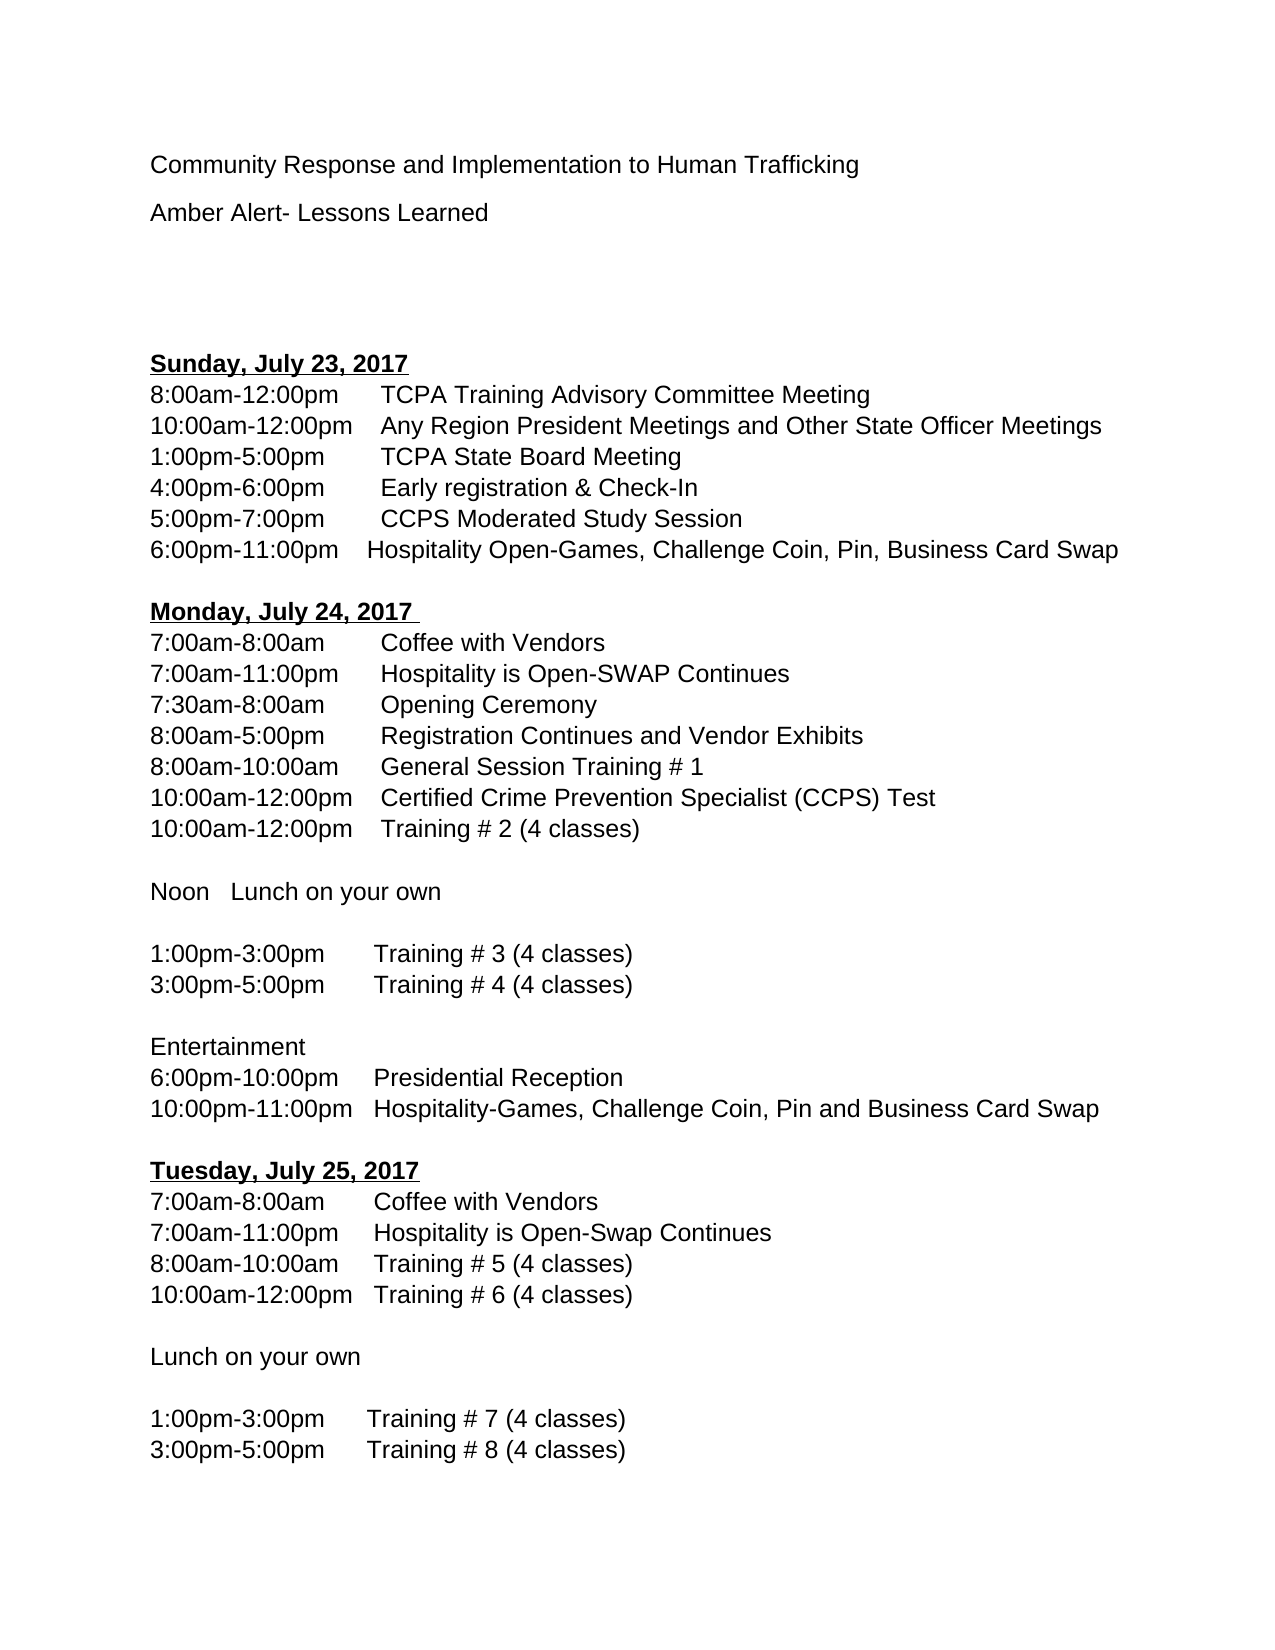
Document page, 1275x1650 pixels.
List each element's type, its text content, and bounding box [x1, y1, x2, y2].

text 6:00pm-11:00pm Hospitality Open-Games, Challenge Coin, Pin, Business Card Swap [150, 535, 1125, 564]
text 10:00am-12:00pm Training # 2 (4 classes) [150, 814, 1125, 843]
text Noon Lunch on your own [150, 876, 1125, 905]
text 7:00am-8:00am Coffee with Vendors [150, 1187, 1125, 1216]
text 10:00pm-11:00pm Hospitality-Games, Challenge Coin, Pin and Business Card Swap [150, 1094, 1125, 1122]
text 8:00am-12:00pm TCPA Training Advisory Committee Meeting [150, 380, 1125, 408]
text Community Response and Implementation to Human Trafficking [150, 150, 1125, 179]
text 8:00am-10:00am Training # 5 (4 classes) [150, 1249, 1125, 1278]
text Amber Alert- Lessons Learned [150, 198, 1125, 226]
text 10:00am-12:00pm Training # 6 (4 classes) [150, 1280, 1125, 1309]
text Tuesday, July 25, 2017 [150, 1156, 1125, 1184]
text 3:00pm-5:00pm Training # 4 (4 classes) [150, 969, 1125, 998]
text 1:00pm-5:00pm TCPA State Board Meeting [150, 442, 1125, 471]
text 10:00am-12:00pm Any Region President Meetings and Other State Officer Meetings [150, 411, 1125, 439]
text Lunch on your own [150, 1342, 1125, 1371]
text 5:00pm-7:00pm CCPS Moderated Study Session [150, 504, 1125, 533]
text 1:00pm-3:00pm Training # 7 (4 classes) [150, 1404, 1125, 1433]
text 8:00am-10:00am General Session Training # 1 [150, 752, 1125, 781]
text 7:00am-8:00am Coffee with Vendors [150, 628, 1125, 657]
text 3:00pm-5:00pm Training # 8 (4 classes) [150, 1435, 1125, 1464]
text 6:00pm-10:00pm Presidential Reception [150, 1063, 1125, 1091]
text 4:00pm-6:00pm Early registration & Check-In [150, 473, 1125, 502]
text 7:30am-8:00am Opening Ceremony [150, 690, 1125, 719]
text 8:00am-5:00pm Registration Continues and Vendor Exhibits [150, 721, 1125, 750]
text Entertainment [150, 1032, 1125, 1060]
text Sunday, July 23, 2017 [150, 349, 1125, 377]
text Monday, July 24, 2017 [150, 597, 1125, 626]
text 1:00pm-3:00pm Training # 3 (4 classes) [150, 938, 1125, 967]
text 7:00am-11:00pm Hospitality is Open-Swap Continues [150, 1218, 1125, 1247]
text 10:00am-12:00pm Certified Crime Prevention Specialist (CCPS) Test [150, 783, 1125, 812]
text 7:00am-11:00pm Hospitality is Open-SWAP Continues [150, 659, 1125, 688]
